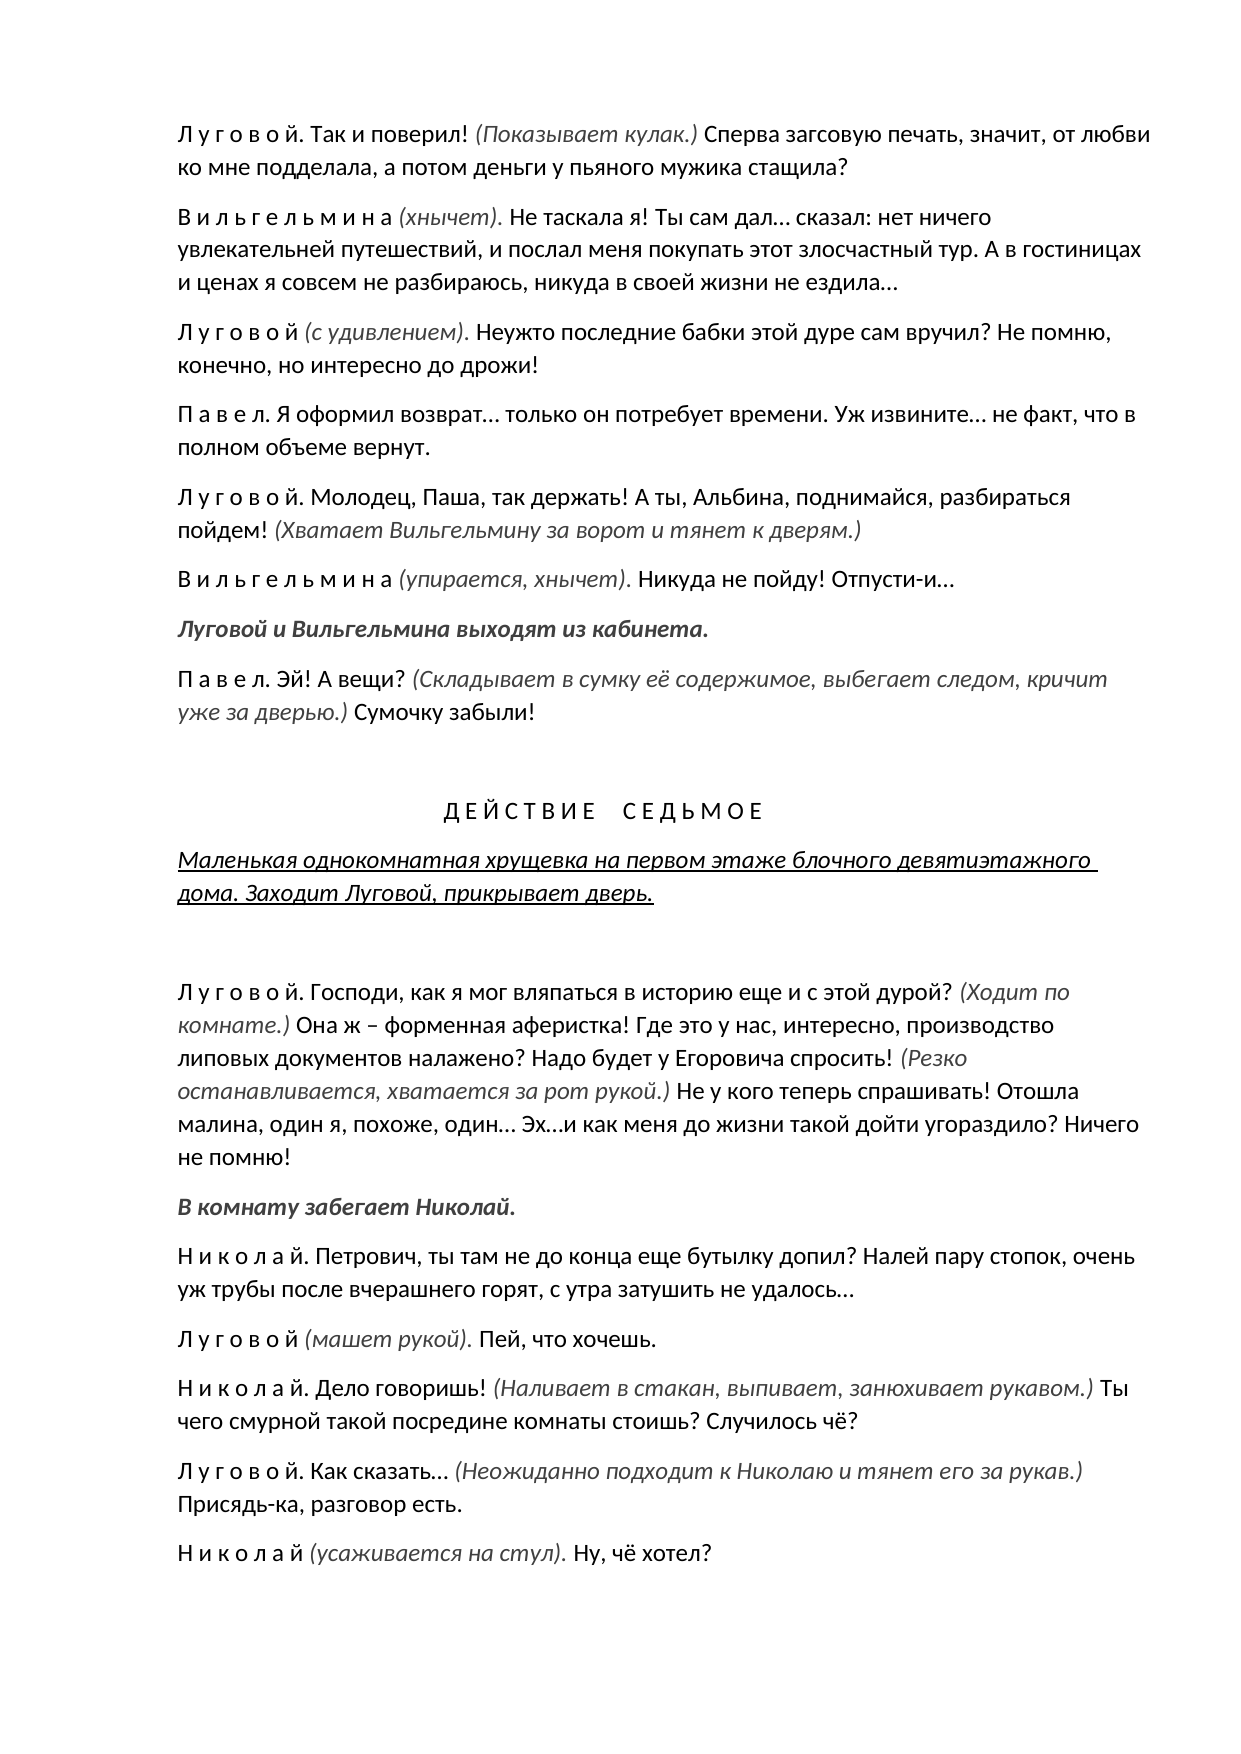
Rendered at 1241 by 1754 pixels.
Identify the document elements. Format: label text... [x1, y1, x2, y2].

text В и л ь г е л ь м и н а (упирается, хнычет). Никуда не пойду! Отпусти-и… [177, 563, 1152, 594]
text В и л ь г е л ь м и н а (хнычет). Не таскала я! Ты сам дал… сказал: нет ничего увлекательней путешествий, и послал меня покупать этот злосчастный тур. А в гостиницах и ценах я совсем не разбираюсь, никуда в своей жизни не ездила… [177, 201, 1152, 297]
text Л у г о в о й. Так и поверил! (Показывает кулак.) Сперва загсовую печать, значит, от любви ко мне подделала, а потом деньги у пьяного мужика стащила? [177, 118, 1152, 182]
text Н и к о л а й. Дело говоришь! (Наливает в стакан, выпивает, занюхивает рукавом.) Ты чего смурной такой посредине комнаты стоишь? Случилось чё? [177, 1372, 1152, 1436]
text В комнату забегает Николай. [177, 1191, 1152, 1221]
text П а в е л. Эй! А вещи? (Складывает в сумку её содержимое, выбегает следом, кричит уже за дверью.) Сумочку забыли! [177, 663, 1152, 726]
text Д Е Й С Т В И Е С Е Д Ь М О Е [177, 795, 1152, 825]
text Луговой и Вильгельмина выходят из кабинета. [177, 613, 1152, 644]
text Л у г о в о й. Молодец, Паша, так держать! А ты, Альбина, поднимайся, разбираться пойдем! (Хватает Вильгельмину за ворот и тянет к дверям.) [177, 481, 1152, 544]
text Н и к о л а й (усаживается на стул). Ну, чё хотел? [177, 1537, 1152, 1568]
text Л у г о в о й (машет рукой). Пей, что хочешь. [177, 1323, 1152, 1353]
text Н и к о л а й. Петрович, ты там не до конца еще бутылку допил? Налей пару стопок, очень уж трубы после вчерашнего горят, с утра затушить не удалось… [177, 1240, 1152, 1304]
text Л у г о в о й (с удивлением). Неужто последние бабки этой дуре сам вручил? Не помню, конечно, но интересно до дрожи! [177, 316, 1152, 379]
text Маленькая однокомнатная хрущевка на первом этаже блочного девятиэтажного дома. Заходит Луговой, прикрывает дверь. [177, 844, 1152, 908]
text П а в е л. Я оформил возврат… только он потребует времени. Уж извините… не факт, что в полном объеме вернут. [177, 398, 1152, 462]
text Л у г о в о й. Господи, как я мог вляпаться в историю еще и с этой дурой? (Ходит по комнате.) Она ж – форменная аферистка! Где это у нас, интересно, производство липовых документов налажено? Надо будет у Егоровича спросить! (Резко останавливается, хватается за рот рукой.) Не у кого теперь спрашивать! Отошла малина, один я, похоже, один… Эх…и как меня до жизни такой дойти угораздило? Ничего не помню! [177, 976, 1152, 1172]
text Л у г о в о й. Как сказать… (Неожиданно подходит к Николаю и тянет его за рукав.) Присядь-ка, разговор есть. [177, 1455, 1152, 1518]
